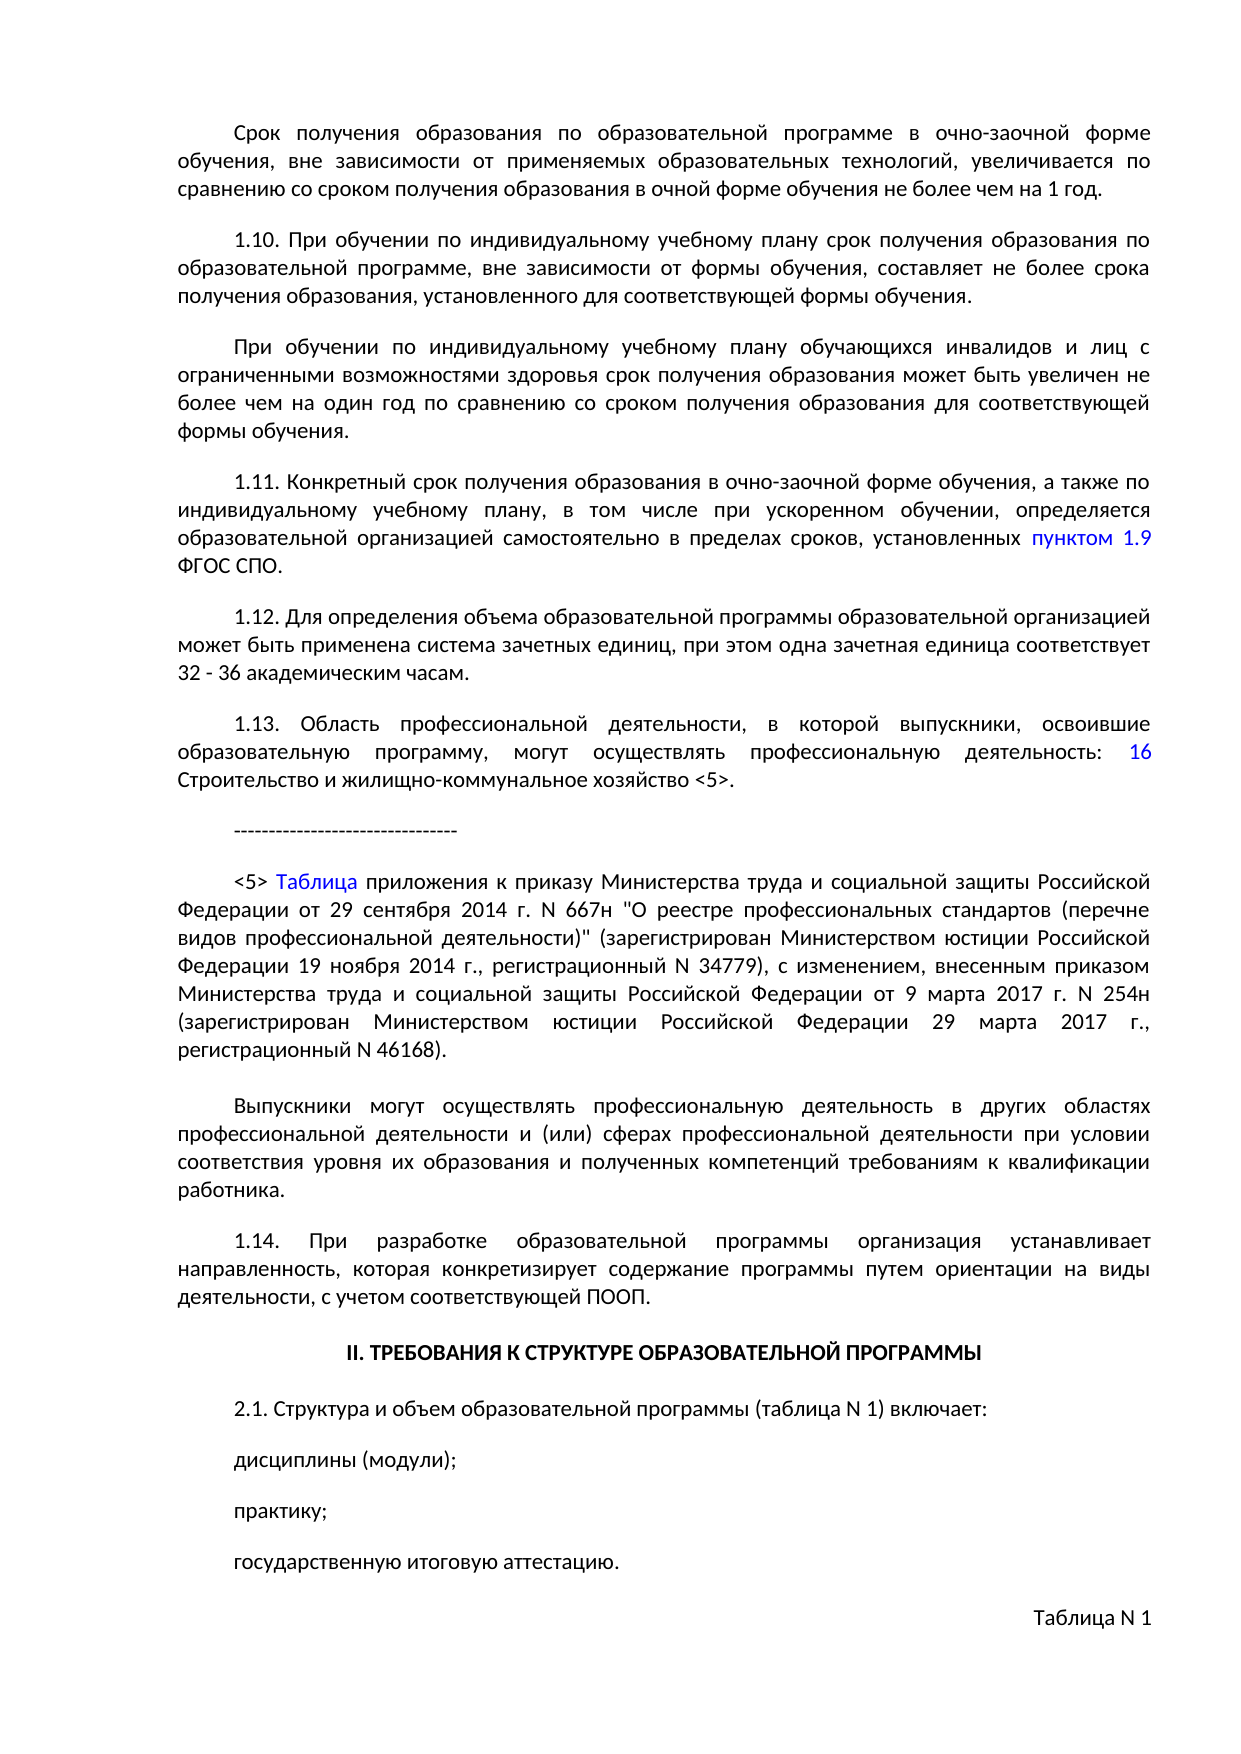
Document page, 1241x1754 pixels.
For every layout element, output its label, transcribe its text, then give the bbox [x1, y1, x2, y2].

text При обучении по индивидуальному учебному плану обучающихся инвалидов и лиц с ограниченными возможностями здоровья срок получения образования может быть увеличен не более чем на один год по сравнению со сроком получения образования для соответствующей формы обучения. [177, 332, 1152, 444]
text 1.11. Конкретный срок получения образования в очно-заочной форме обучения, а также по индивидуальному учебному плану, в том числе при ускоренном обучении, определяется образовательной организацией самостоятельно в пределах сроков, установленных пунктом 1.9 ФГОС СПО. [177, 467, 1152, 579]
text практику; [177, 1496, 1152, 1524]
text <5> Таблица приложения к приказу Министерства труда и социальной защиты Российской Федерации от 29 сентября 2014 г. N 667н "О реестре профессиональных стандартов (перечне видов профессиональной деятельности)" (зарегистрирован Министерством юстиции Российской Федерации 19 ноября 2014 г., регистрационный N 34779), с изменением, внесенным приказом Министерства труда и социальной защиты Российской Федерации от 9 марта 2017 г. N 254н (зарегистрирован Министерством юстиции Российской Федерации 29 марта 2017 г., регистрационный N 46168). [177, 867, 1152, 1063]
text -------------------------------- [177, 816, 1152, 844]
text 1.10. При обучении по индивидуальному учебному плану срок получения образования по образовательной программе, вне зависимости от формы обучения, составляет не более срока получения образования, установленного для соответствующей формы обучения. [177, 225, 1152, 309]
text государственную итоговую аттестацию. [177, 1547, 1152, 1575]
text 2.1. Структура и объем образовательной программы (таблица N 1) включает: [177, 1394, 1152, 1422]
text Срок получения образования по образовательной программе в очно-заочной форме обучения, вне зависимости от применяемых образовательных технологий, увеличивается по сравнению со сроком получения образования в очной форме обучения не более чем на 1 год. [177, 118, 1152, 202]
text 1.14. При разработке образовательной программы организация устанавливает направленность, которая конкретизирует содержание программы путем ориентации на виды деятельности, с учетом соответствующей ПООП. [177, 1226, 1152, 1310]
text 1.13. Область профессиональной деятельности, в которой выпускники, освоившие образовательную программу, могут осуществлять профессиональную деятельность: 16 Строительство и жилищно-коммунальное хозяйство <5>. [177, 709, 1152, 793]
text Выпускники могут осуществлять профессиональную деятельность в других областях профессиональной деятельности и (или) сферах профессиональной деятельности при условии соответствия уровня их образования и полученных компетенций требованиям к квалификации работника. [177, 1091, 1152, 1203]
title II. ТРЕБОВАНИЯ К СТРУКТУРЕ ОБРАЗОВАТЕЛЬНОЙ ПРОГРАММЫ [177, 1338, 1152, 1366]
text Таблица N 1 [177, 1603, 1152, 1631]
text 1.12. Для определения объема образовательной программы образовательной организацией может быть применена система зачетных единиц, при этом одна зачетная единица соответствует 32 - 36 академическим часам. [177, 602, 1152, 686]
text дисциплины (модули); [177, 1445, 1152, 1473]
